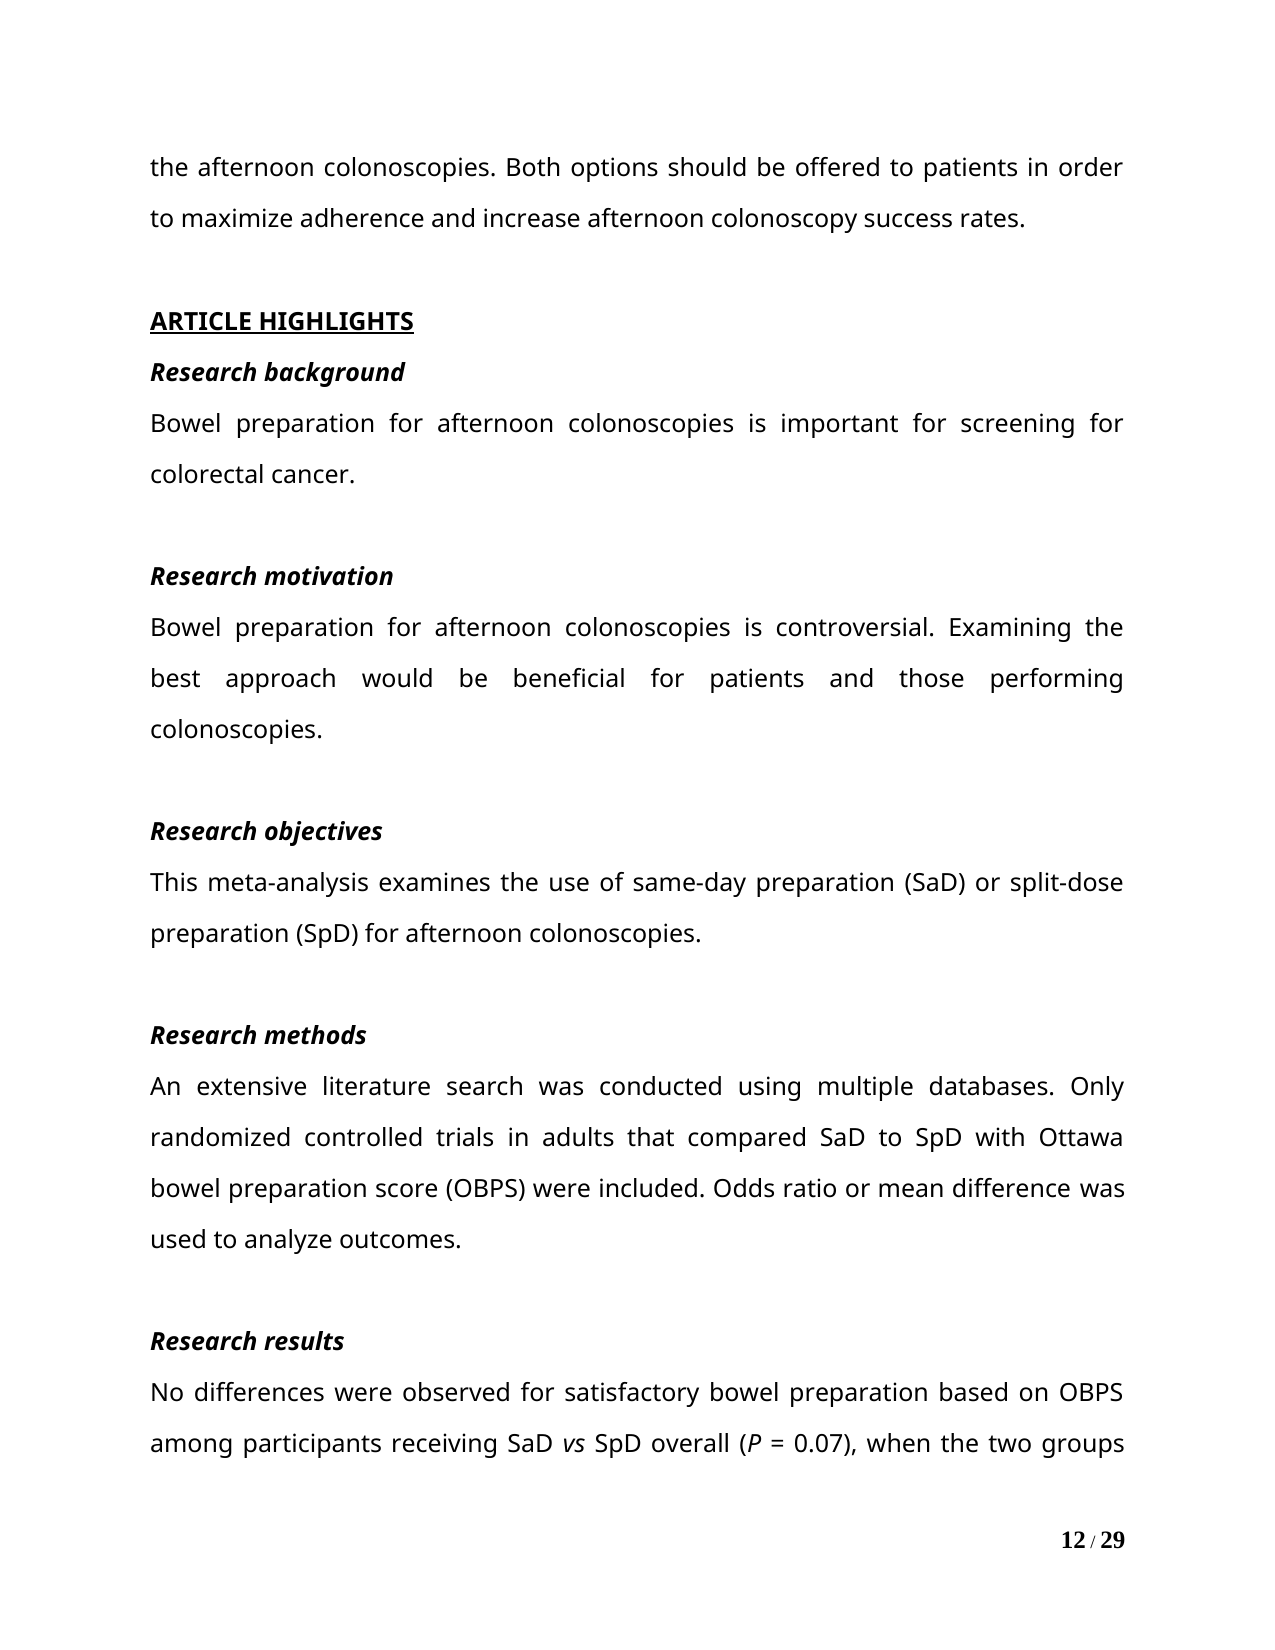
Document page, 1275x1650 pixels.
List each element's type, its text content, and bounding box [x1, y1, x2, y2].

text This meta-analysis examines the use of same-day preparation (SaD) or split-dose preparation (SpD) for afternoon colonoscopies. [150, 864, 1125, 950]
text Research results [150, 1324, 1125, 1358]
text ARTICLE HIGHLIGHTS [150, 303, 1125, 337]
text Bowel preparation for afternoon colonoscopies is important for screening for colorectal cancer. [150, 405, 1125, 490]
text An extensive literature search was conducted using multiple databases. Only randomized controlled trials in adults that compared SaD to SpD with Ottawa bowel preparation score (OBPS) were included. Odds ratio or mean difference was used to analyze outcomes. [150, 1069, 1125, 1256]
text Research methods [150, 1018, 1125, 1052]
text Research motivation [150, 558, 1125, 592]
text Research objectives [150, 813, 1125, 848]
text Bowel preparation for afternoon colonoscopies is controversial. Examining the best approach would be beneficial for patients and those performing colonoscopies. [150, 609, 1125, 746]
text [150, 150, 1125, 235]
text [150, 1375, 1125, 1460]
text Research background [150, 354, 1125, 388]
